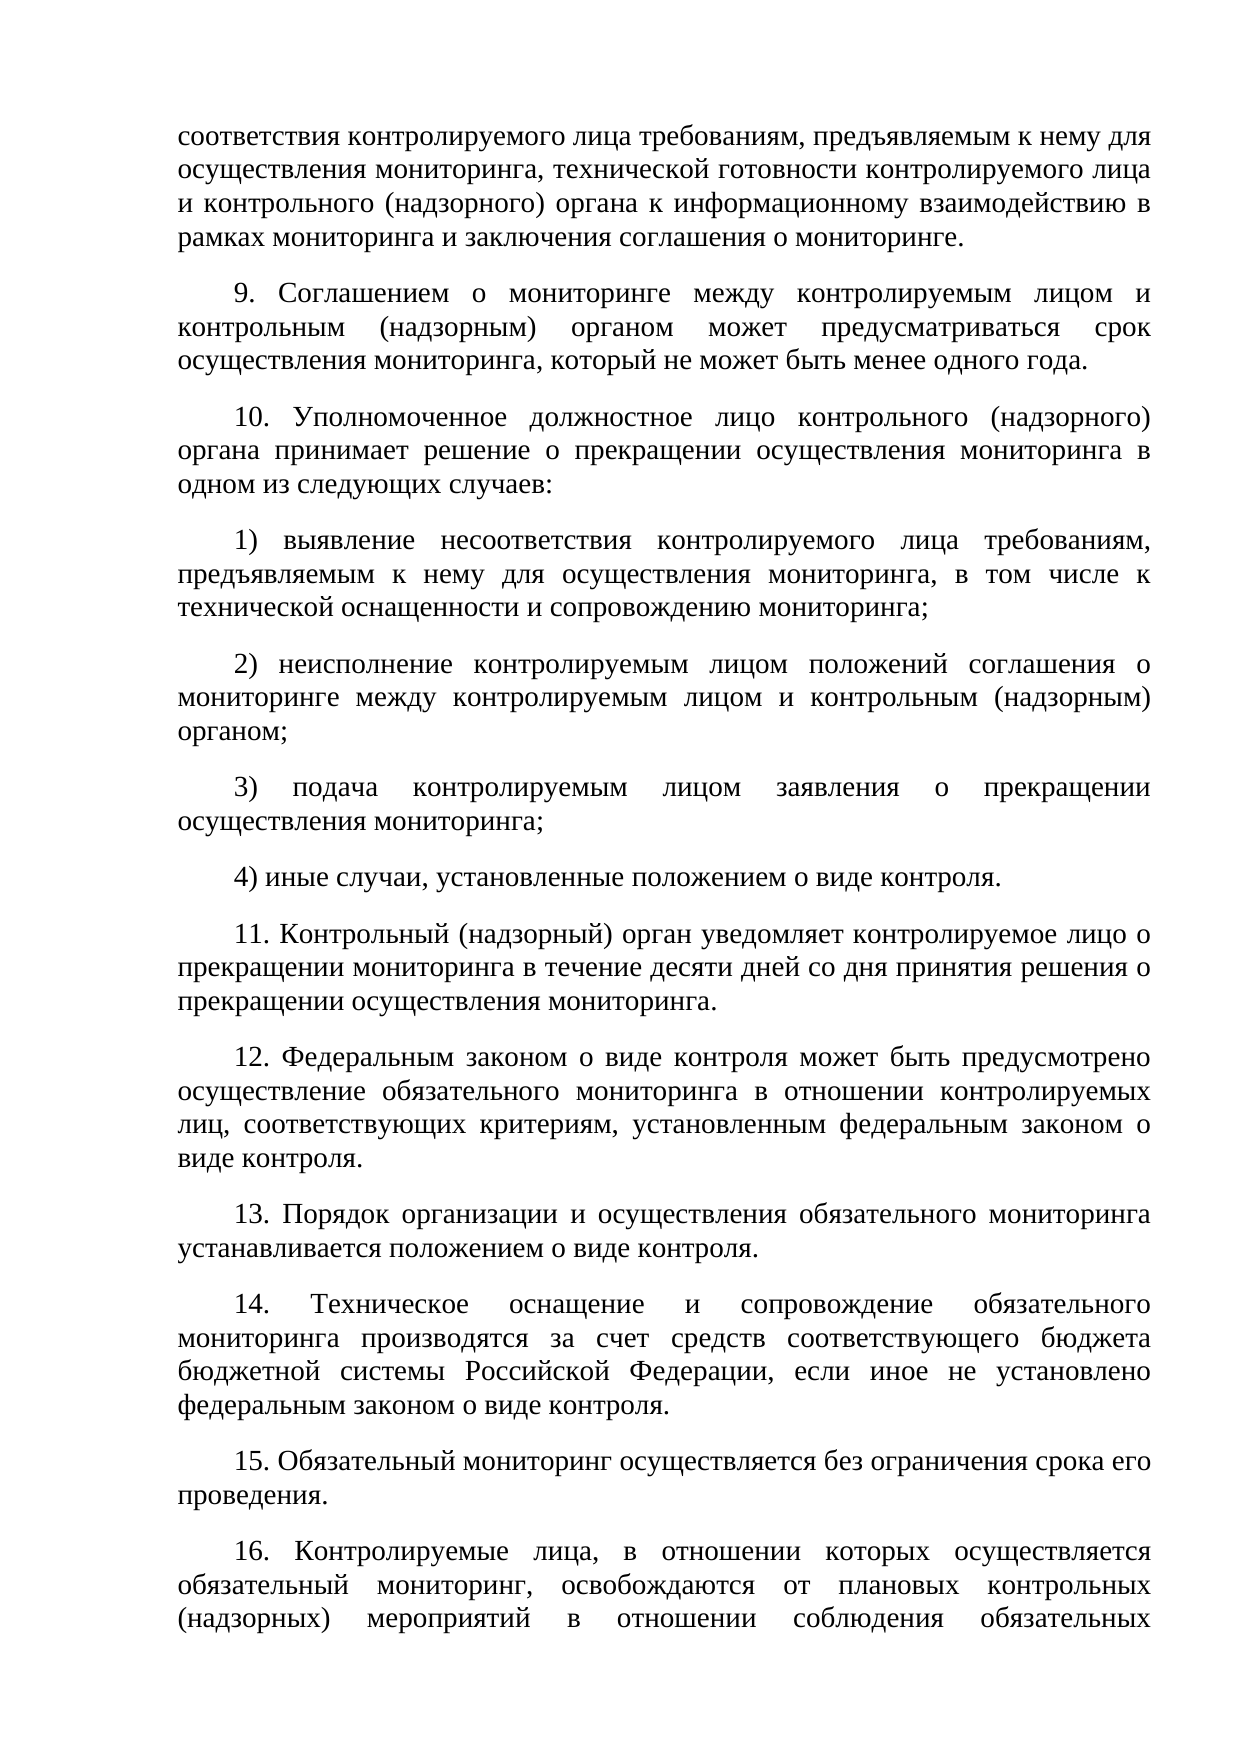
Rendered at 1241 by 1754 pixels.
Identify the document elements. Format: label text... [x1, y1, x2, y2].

text 15. Обязательный мониторинг осуществляется без ограничения срока его проведения. [177, 1443, 1152, 1511]
text 2) неисполнение контролируемым лицом положений соглашения о мониторинге между контролируемым лицом и контрольным (надзорным) органом; [177, 646, 1152, 746]
text 9. Соглашением о мониторинге между контролируемым лицом и контрольным (надзорным) органом может предусматриваться срок осуществления мониторинга, который не может быть менее одного года. [177, 275, 1152, 376]
text 1) выявление несоответствия контролируемого лица требованиям, предъявляемым к нему для осуществления мониторинга, в том числе к технической оснащенности и сопровождению мониторинга; [177, 522, 1152, 623]
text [177, 118, 1152, 252]
text 11. Контрольный (надзорный) орган уведомляет контролируемое лицо о прекращении мониторинга в течение десяти дней со дня принятия решения о прекращении осуществления мониторинга. [177, 916, 1152, 1016]
text 10. Уполномоченное должностное лицо контрольного (надзорного) органа принимает решение о прекращении осуществления мониторинга в одном из следующих случаев: [177, 399, 1152, 499]
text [177, 1533, 1152, 1634]
text 3) подача контролируемым лицом заявления о прекращении осуществления мониторинга; [177, 769, 1152, 836]
text 13. Порядок организации и осуществления обязательного мониторинга устанавливается положением о виде контроля. [177, 1196, 1152, 1263]
text 4) иные случаи, установленные положением о виде контроля. [177, 859, 1152, 893]
text 14. Техническое оснащение и сопровождение обязательного мониторинга производятся за счет средств соответствующего бюджета бюджетной системы Российской Федерации, если иное не установлено федеральным законом о виде контроля. [177, 1286, 1152, 1421]
text 12. Федеральным законом о виде контроля может быть предусмотрено осуществление обязательного мониторинга в отношении контролируемых лиц, соответствующих критериям, установленным федеральным законом о виде контроля. [177, 1039, 1152, 1173]
